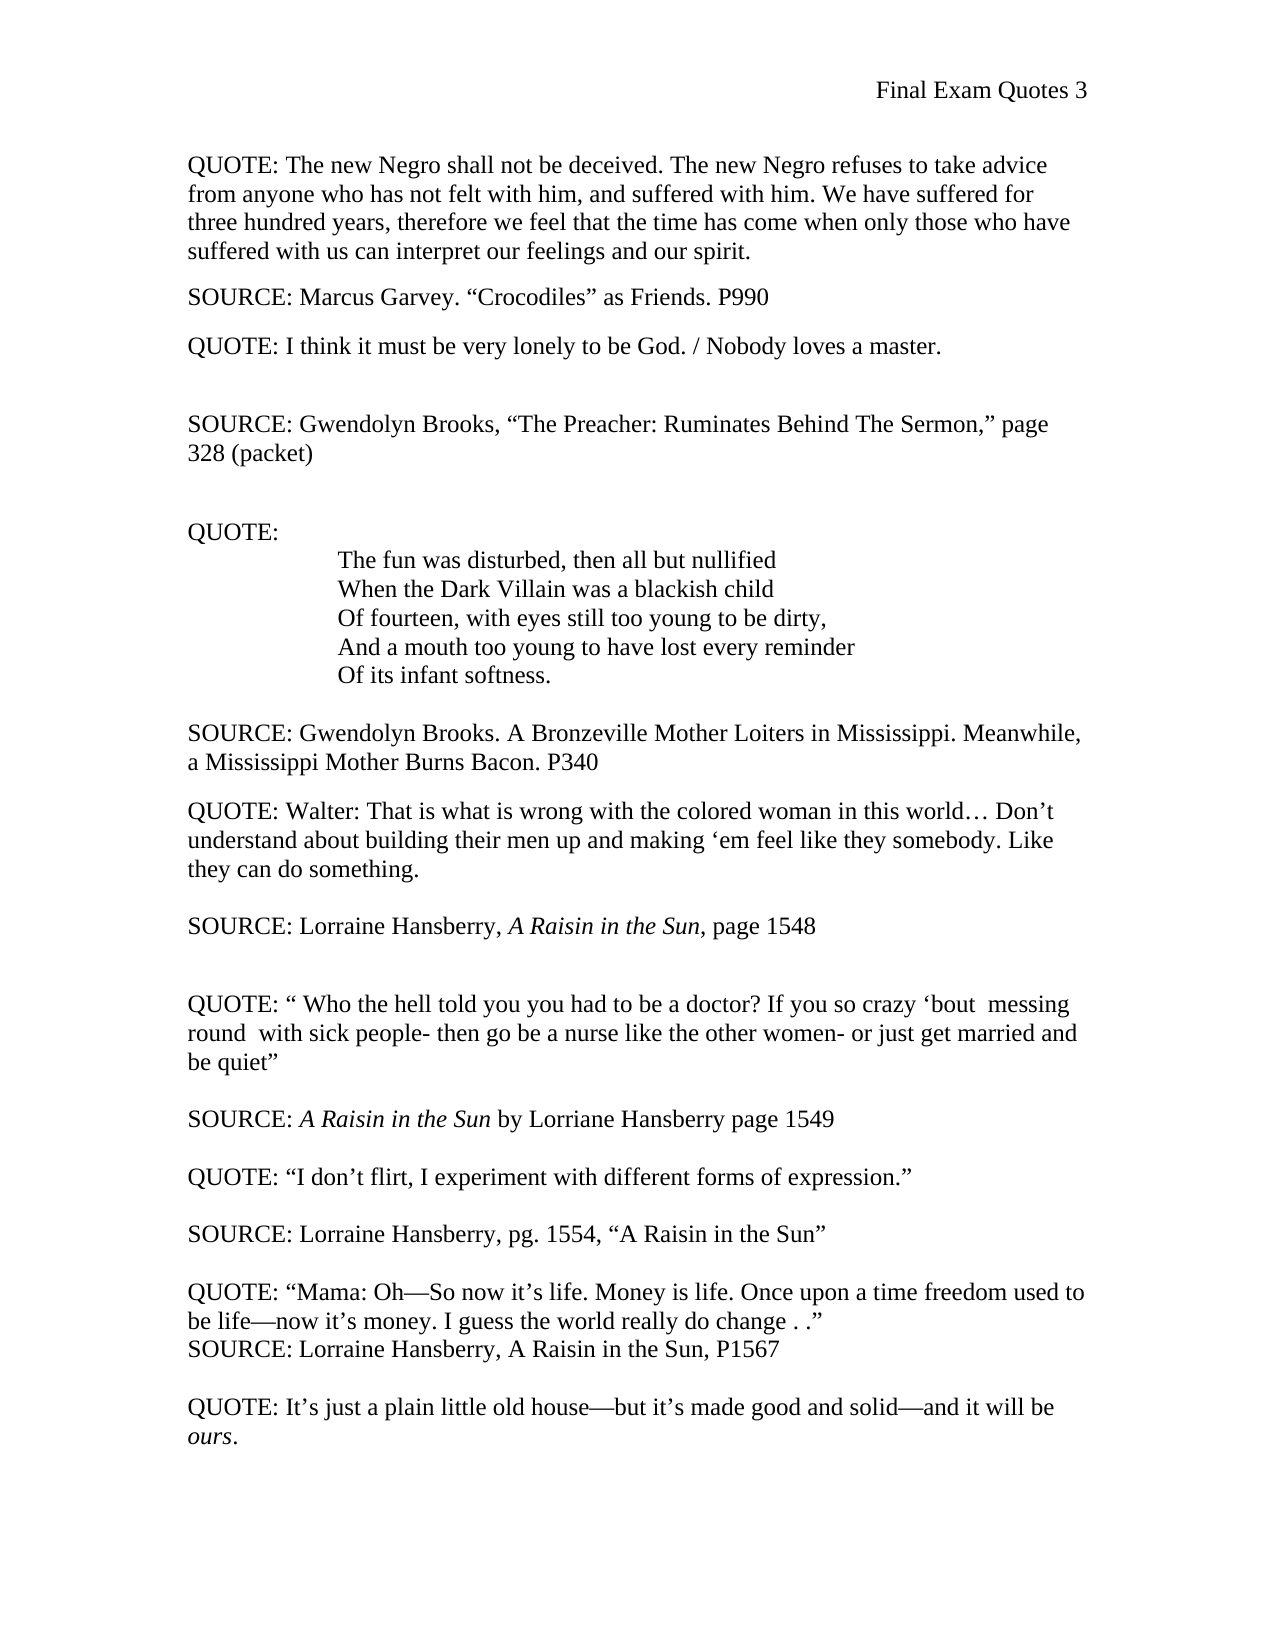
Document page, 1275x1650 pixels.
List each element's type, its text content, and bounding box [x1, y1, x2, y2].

text SOURCE: Lorraine Hansberry, A Raisin in the Sun, page 1548 [187, 911, 1087, 940]
text QUOTE: [187, 517, 1087, 545]
text When the Dark Villain was a blackish child [262, 574, 1087, 603]
text The fun was disturbed, then all but nullified [262, 545, 1087, 574]
text SOURCE: Marcus Garvey. “Crocodiles” as Friends. P990 [187, 282, 1087, 310]
text SOURCE: Lorraine Hansberry, pg. 1554, “A Raisin in the Sun” [187, 1219, 1087, 1248]
text QUOTE: “Mama: Oh—So now it’s life. Money is life. Once upon a time freedom used to be life—now it’s money. I guess the world really do change . .” [187, 1277, 1087, 1334]
text QUOTE: “ Who the hell told you you had to be a doctor? If you so crazy ‘bout messing round with sick people- then go be a nurse like the other women- or just get married and be quiet” [187, 989, 1087, 1076]
text QUOTE: It’s just a plain little old house—but it’s made good and solid—and it will be ours. [187, 1392, 1087, 1449]
text And a mouth too young to have lost every reminder [262, 632, 1087, 660]
text QUOTE: Walter: That is what is wrong with the colored woman in this world… Don’t understand about building their men up and making ‘em feel like they somebody. Like they can do something. [187, 796, 1087, 882]
text SOURCE: Gwendolyn Brooks, “The Preacher: Ruminates Behind The Sermon,” page 328 (packet) [187, 409, 1087, 467]
text Of its infant softness. [262, 660, 1087, 689]
text SOURCE: Gwendolyn Brooks. A Bronzeville Mother Loiters in Mississippi. Meanwhile, a Mississippi Mother Burns Bacon. P340 [187, 718, 1087, 775]
text QUOTE: The new Negro shall not be deceived. The new Negro refuses to take advice from anyone who has not felt with him, and suffered with him. We have suffered for three hundred years, therefore we feel that the time has come when only those who have suffered with us can interpret our feelings and our spirit. [187, 150, 1087, 265]
text QUOTE: “I don’t flirt, I experiment with different forms of expression.” [187, 1162, 1087, 1191]
text SOURCE: Lorraine Hansberry, A Raisin in the Sun, P1567 [187, 1334, 1087, 1363]
text QUOTE: I think it must be very lonely to be God. / Nobody loves a master. [187, 331, 1087, 360]
text Of fourteen, with eyes still too young to be dirty, [262, 603, 1087, 632]
text SOURCE: A Raisin in the Sun by Lorriane Hansberry page 1549 [187, 1104, 1087, 1133]
